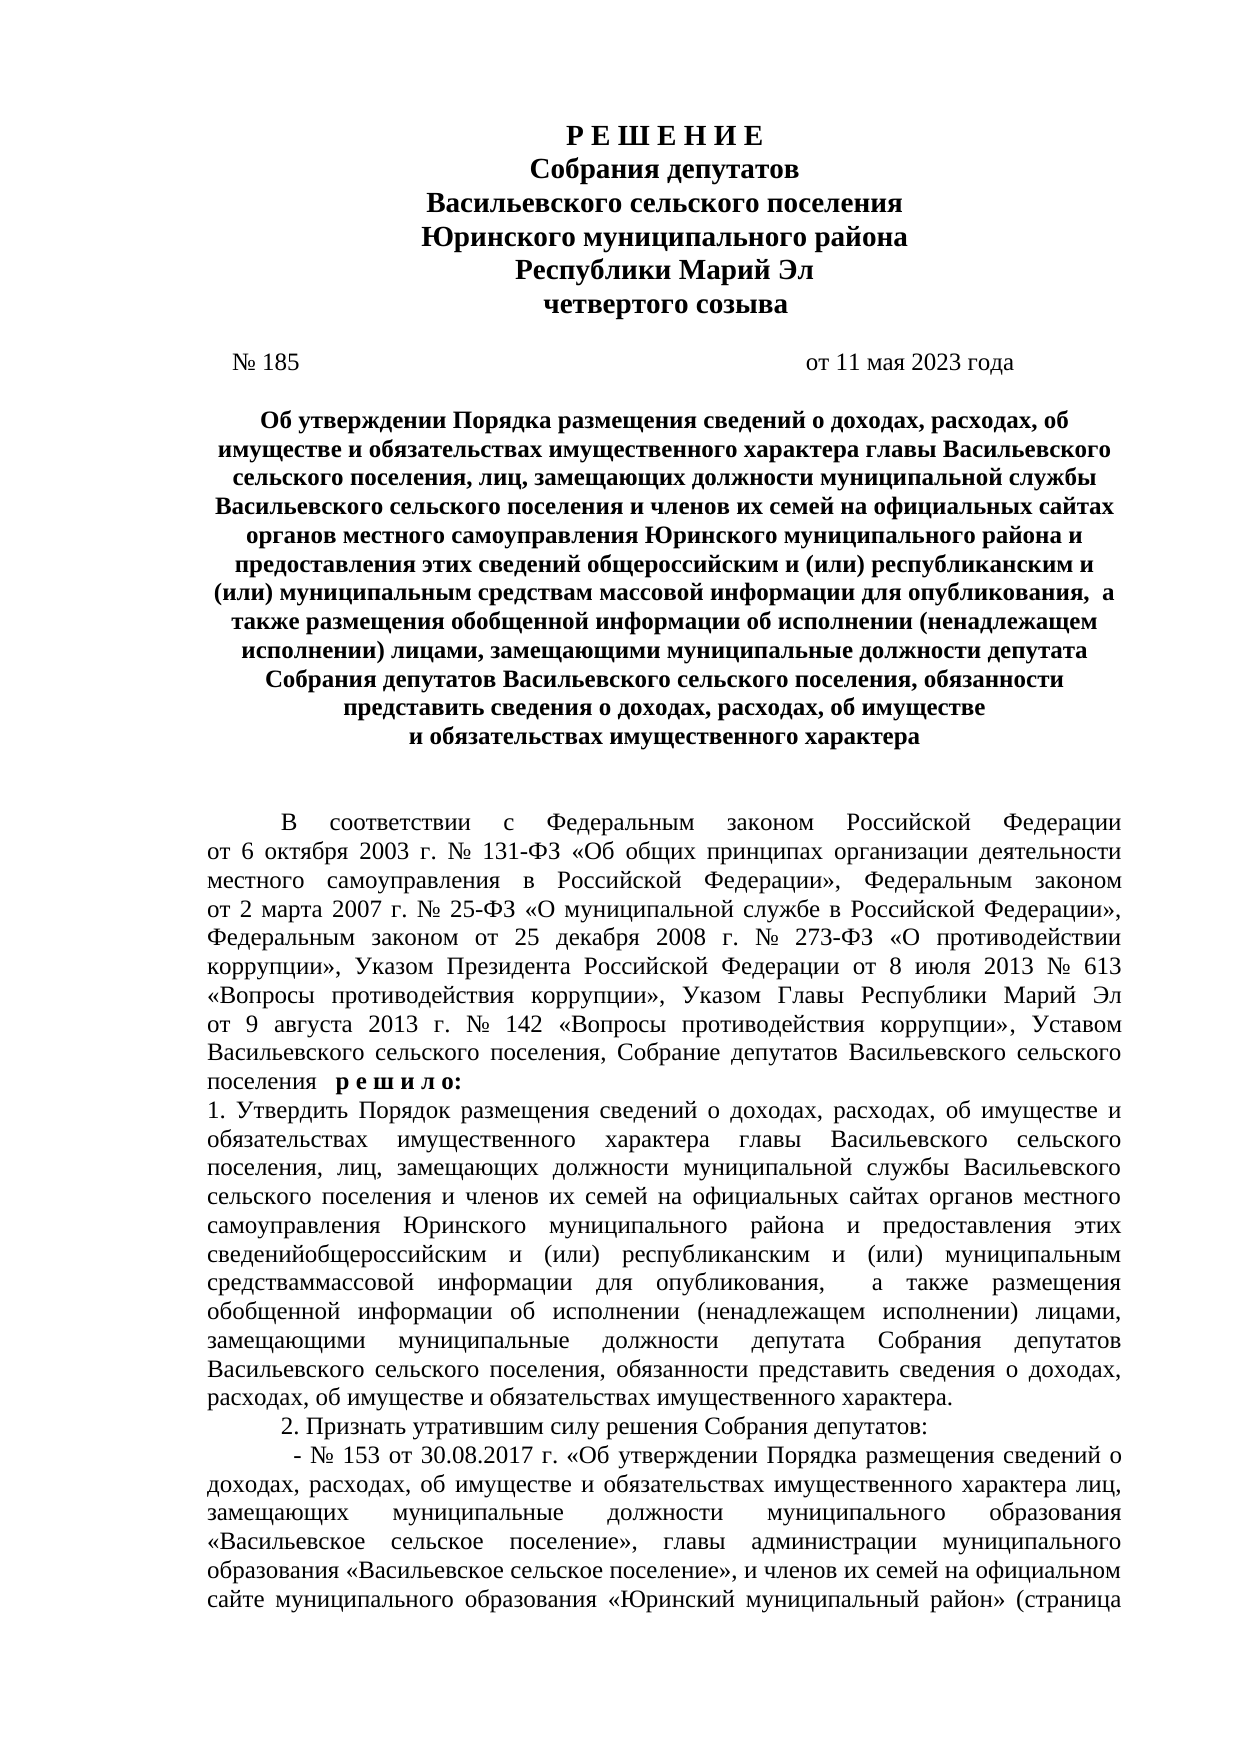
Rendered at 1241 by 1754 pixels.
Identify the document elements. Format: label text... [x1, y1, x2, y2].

text Собрания депутатов [207, 152, 1122, 185]
text Васильевского сельского поселения [207, 185, 1122, 219]
text В соответствии с Федеральным законом Российской Федерации от 6 октября . № 131-ФЗ «Об общих принципах организации деятельности местного самоуправления в Российской Федерации», Федеральным законом от 2 марта . № 25-ФЗ «О муниципальной службе в Российской Федерации», Федеральным законом от 25 декабря . № 273-ФЗ «О противодействии коррупции», Указом Президента Российской Федерации от 8 июля 2013 № 613 «Вопросы противодействия коррупции», Указом Главы Республики Марий Эл от 9 августа . № 142 «Вопросы противодействия коррупции», Уставом Васильевского сельского поселения, Собрание депутатов Васильевского сельского поселения р е ш и л о: [207, 807, 1122, 1095]
text Республики Марий Эл [207, 252, 1122, 286]
text Об утверждении Порядка размещения сведений о доходах, расходах, об имуществе и обязательствах имущественного характера главы Васильевского сельского поселения, лиц, замещающих должности муниципальной службы Васильевского сельского поселения и членов их семей на официальных сайтах органов местного самоуправления Юринского муниципального района и предоставления этих сведений общероссийским и (или) республиканским и (или) муниципальным средствам массовой информации для опубликования, а также размещения обобщенной информации об исполнении (ненадлежащем исполнении) лицами, замещающими муниципальные должности депутата Собрания депутатов Васильевского сельского поселения, обязанности представить сведения о доходах, расходах, об имуществе и обязательствах имущественного характера [207, 405, 1122, 750]
text № 185 от 11 мая 2023 года [207, 347, 1122, 376]
text 2. Признать утратившим силу решения Собрания депутатов: [207, 1411, 1122, 1440]
text 1. Утвердить Порядок размещения сведений о доходах, расходах, об имуществе и обязательствах имущественного характера главы Васильевского сельского поселения, лиц, замещающих должности муниципальной службы Васильевского сельского поселения и членов их семей на официальных сайтах органов местного самоуправления Юринского муниципального района и предоставления этих сведенийобщероссийским и (или) республиканским и (или) муниципальным средстваммассовой информации для опубликования, а также размещения обобщенной информации об исполнении (ненадлежащем исполнении) лицами, замещающими муниципальные должности депутата Собрания депутатов Васильевского сельского поселения, обязанности представить сведения о доходах, расходах, об имуществе и обязательствах имущественного характера. [207, 1095, 1122, 1411]
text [207, 1440, 1122, 1612]
text Р Е Ш Е Н И Е [207, 118, 1122, 152]
text Юринского муниципального района [207, 219, 1122, 252]
text четвертого созыва [207, 286, 1122, 319]
